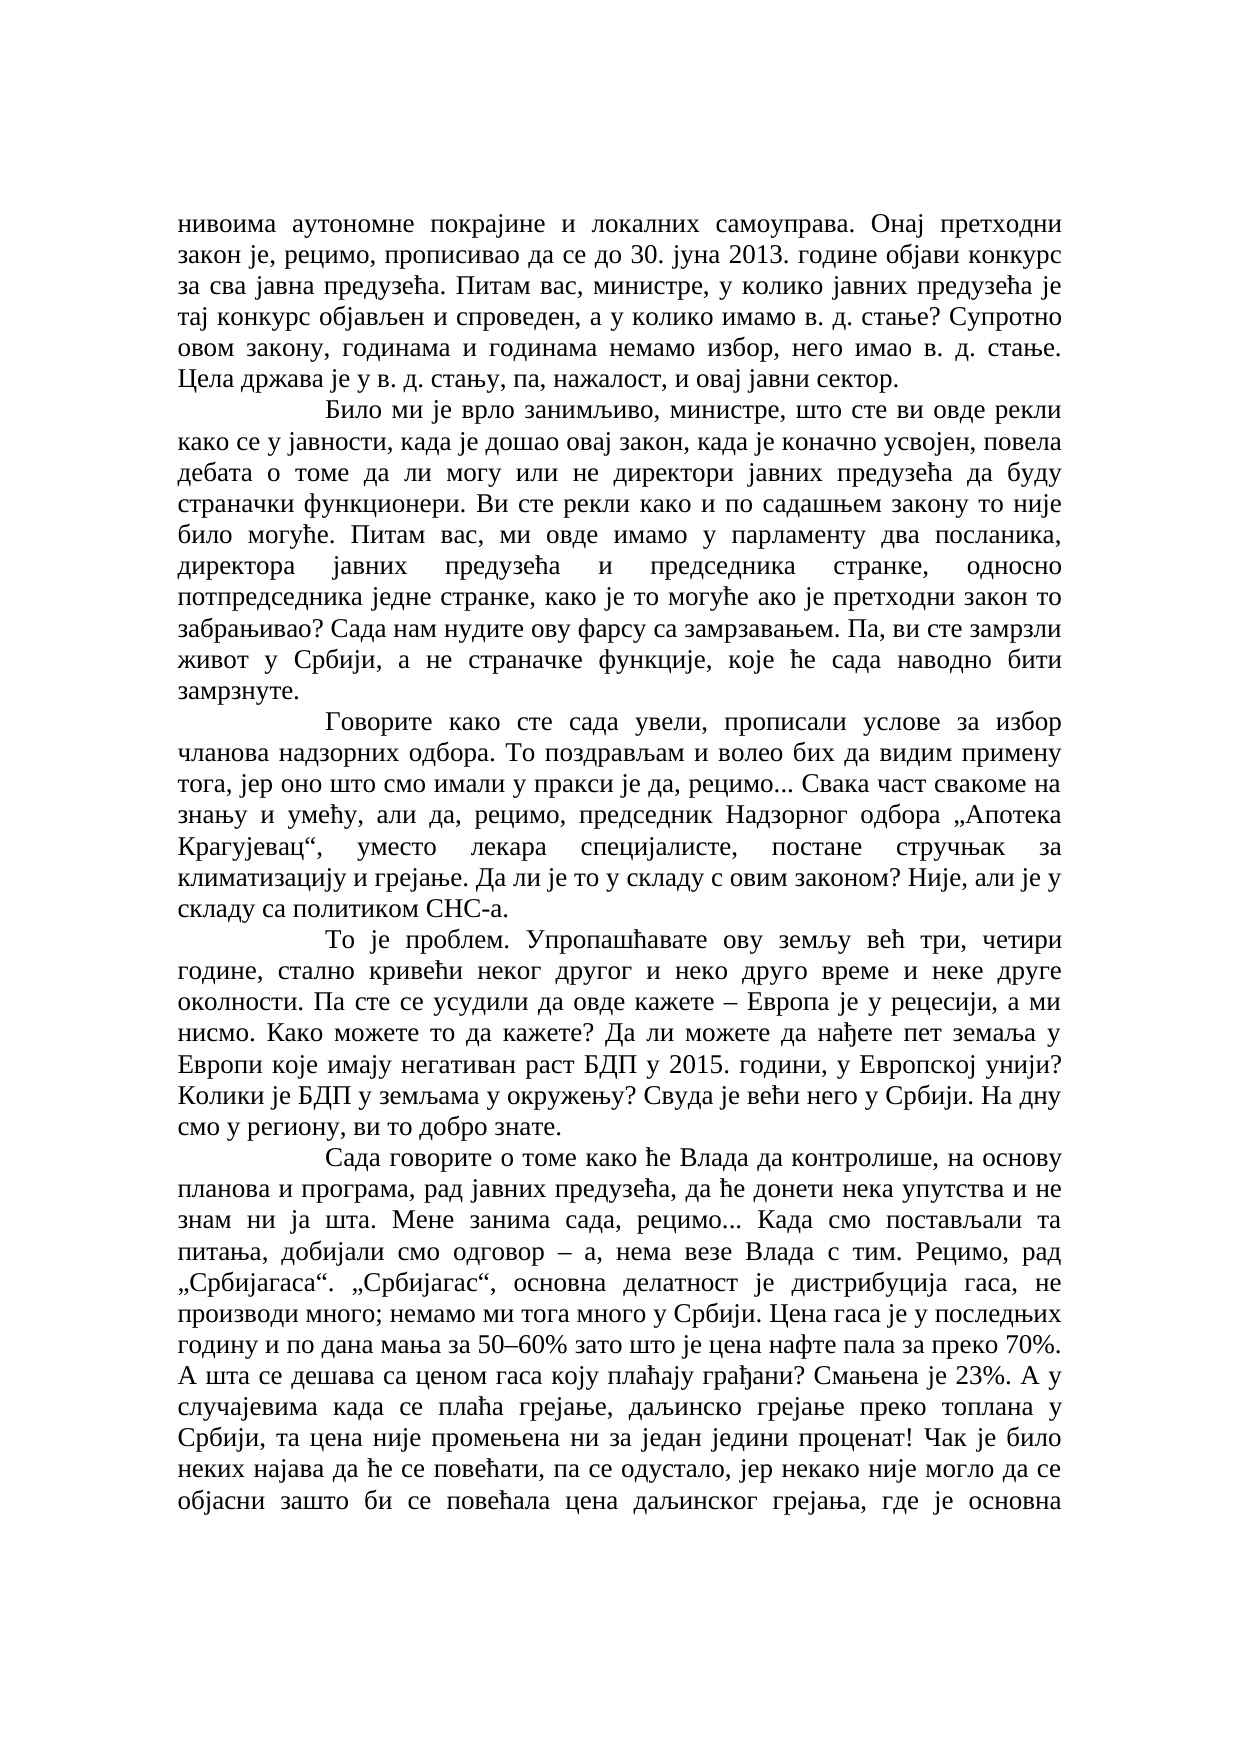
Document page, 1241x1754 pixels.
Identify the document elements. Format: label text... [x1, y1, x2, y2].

text Говорите како сте сада увели, прописали услове за избор чланова надзорних одбора. То поздрављам и волео бих да видим примену тога, јер оно што смо имали у пракси је да, рецимо... Свака част свакоме на знању и умећу, али да, рецимо, председник Надзорног одбора „Апотека Крагујевац“, уместо лекара специјалисте, постане стручњак за климатизацију и грејање. Да ли је то у складу с овим законом? Није, али је у складу са политиком СНС-а. [177, 705, 1063, 923]
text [177, 1141, 1063, 1515]
text То је проблем. Упропашћавате ову земљу већ три, четири године, стално кривећи неког другог и неко друго време и неке друге околности. Па сте се усудили да овде кажете – Европа је у рецесији, а ми нисмо. Како можете то да кажете? Да ли можете да нађете пет земаља у Европи које имају негативан раст БДП у 2015. години, у Европској унији? Колики је БДП у земљама у окружењу? Свуда је већи него у Србији. На дну смо у региону, ви то добро знате. [177, 923, 1063, 1141]
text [177, 207, 1063, 394]
text Било ми је врло занимљиво, министре, што сте ви овде рекли како се у јавности, када је дошао овај закон, када је коначно усвојен, повела дебата о томе да ли могу или не директори јавних предузећа да буду страначки функционери. Ви сте рекли како и по садашњем закону то није било могуће. Питам вас, ми овде имамо у парламенту два посланика, директора јавних предузећа и председника странке, односно потпредседника једне странке, како је то могуће ако је претходни закон то забрањивао? Сада нам нудите ову фарсу са замрзавањем. Па, ви сте замрзли живот у Србији, а не страначке функције, које ће сада наводно бити замрзнуте. [177, 394, 1063, 705]
